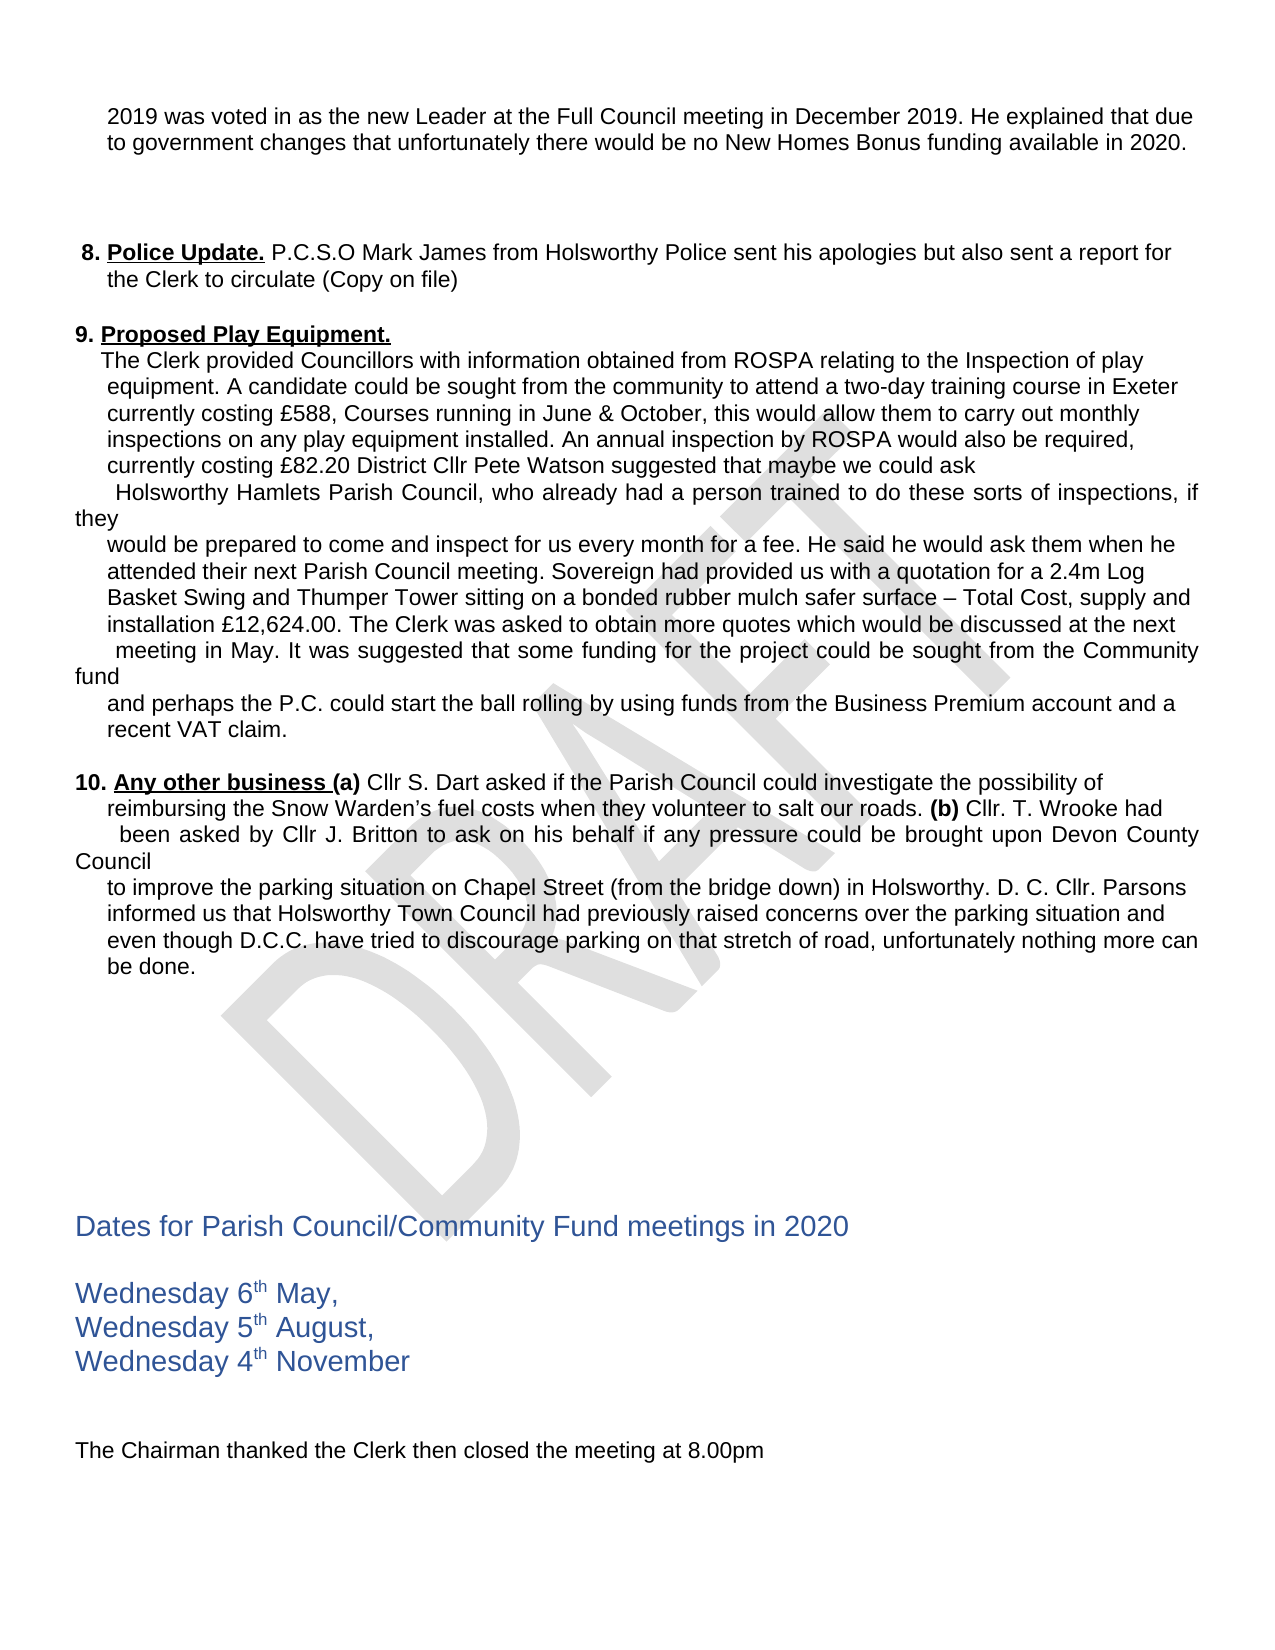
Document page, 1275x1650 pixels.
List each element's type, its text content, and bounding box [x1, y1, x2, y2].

text even though D.C.C. have tried to discourage parking on that stretch of road, unfortunately nothing more can [75, 927, 1200, 953]
text Holsworthy Hamlets Parish Council, who already had a person trained to do these sorts of inspections, if they [75, 479, 1200, 531]
text The Chairman thanked the Clerk then closed the meeting at 8.00pm [75, 1437, 1200, 1463]
text to improve the parking situation on Chapel Street (from the bridge down) in Holsworthy. D. C. Cllr. Parsons [75, 874, 1200, 900]
text meeting in May. It was suggested that some funding for the project could be sought from the Community fund [75, 637, 1200, 689]
text installation £12,624.00. The Clerk was asked to obtain more quotes which would be discussed at the next [75, 611, 1200, 637]
text the Clerk to circulate (Copy on file) [75, 266, 1200, 292]
text Wednesday 6th May, [75, 1277, 1200, 1310]
text informed us that Holsworthy Town Council had previously raised concerns over the parking situation and [75, 900, 1200, 927]
text The Clerk provided Councillors with information obtained from ROSPA relating to the Inspection of play [75, 347, 1200, 373]
text Dates for Parish Council/Community Fund meetings in 2020 [75, 1209, 1200, 1243]
text recent VAT claim. [75, 716, 1200, 742]
text equipment. A candidate could be sought from the community to attend a two-day training course in Exeter [75, 373, 1200, 400]
text currently costing £588, Courses running in June & October, this would allow them to carry out monthly [75, 400, 1200, 426]
text Wednesday 4th November [75, 1344, 1200, 1377]
text and perhaps the P.C. could start the ball rolling by using funds from the Business Premium account and a [75, 689, 1200, 716]
text inspections on any play equipment installed. An annual inspection by ROSPA would also be required, [75, 426, 1200, 452]
text been asked by Cllr J. Britton to ask on his behalf if any pressure could be brought upon Devon County Council [75, 821, 1200, 874]
text 10. Any other business (a) Cllr S. Dart asked if the Parish Council could investigate the possibility of [75, 769, 1200, 795]
text be done. [75, 953, 1200, 979]
text 2019 was voted in as the new Leader at the Full Council meeting in December 2019. He explained that due [75, 103, 1200, 129]
text attended their next Parish Council meeting. Sovereign had provided us with a quotation for a 2.4m Log [75, 558, 1200, 584]
text to government changes that unfortunately there would be no New Homes Bonus funding available in 2020. [75, 129, 1200, 155]
text 9. Proposed Play Equipment. [75, 321, 1200, 347]
text Wednesday 5th August, [75, 1310, 1200, 1344]
text reimbursing the Snow Warden’s fuel costs when they volunteer to salt our roads. (b) Cllr. T. Wrooke had [75, 795, 1200, 821]
text would be prepared to come and inspect for us every month for a fee. He said he would ask them when he [75, 531, 1200, 558]
text Basket Swing and Thumper Tower sitting on a bonded rubber mulch safer surface – Total Cost, supply and [75, 584, 1200, 611]
text 8. Police Update. P.C.S.O Mark James from Holsworthy Police sent his apologies but also sent a report for [75, 239, 1200, 266]
text currently costing £82.20 District Cllr Pete Watson suggested that maybe we could ask [75, 452, 1200, 479]
